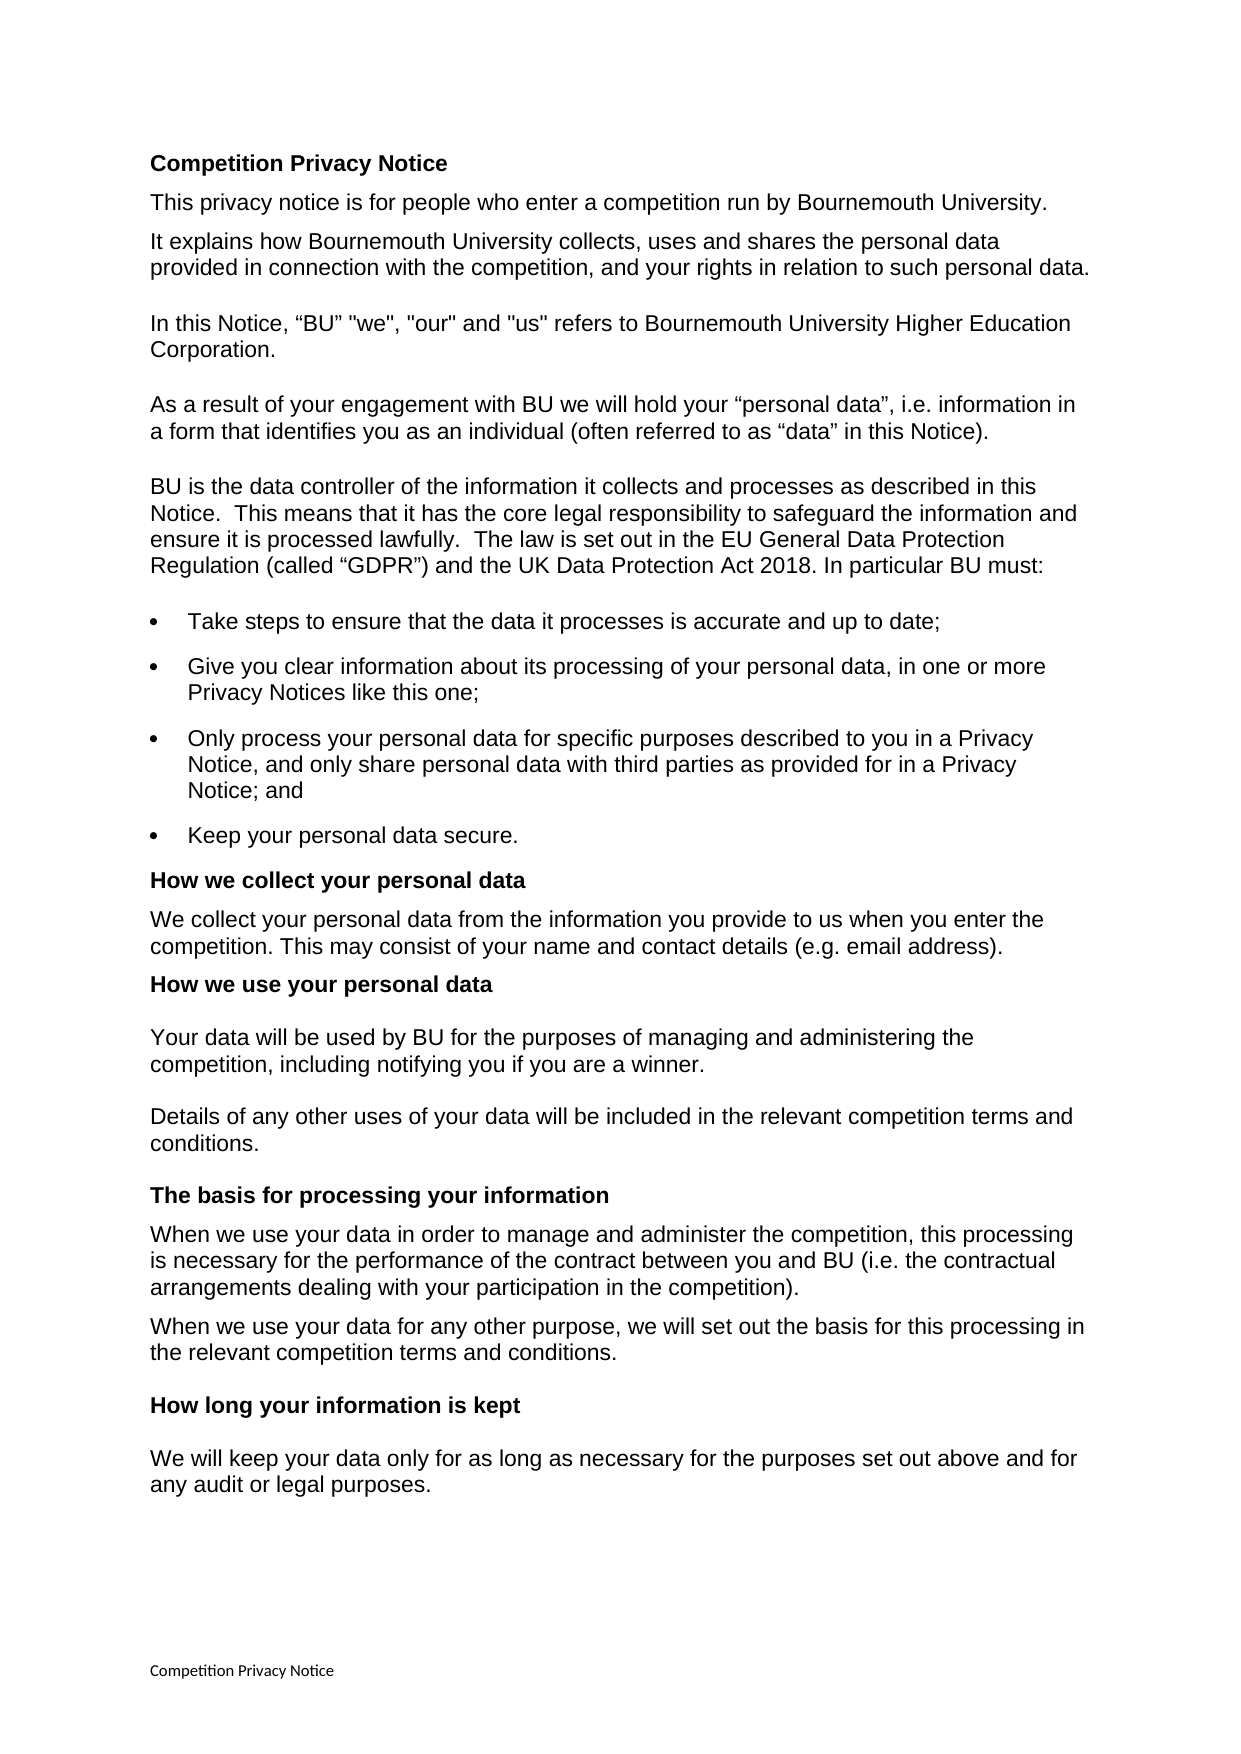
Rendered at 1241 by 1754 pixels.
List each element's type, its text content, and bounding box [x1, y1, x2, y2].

text We collect your personal data from the information you provide to us when you enter the competition. This may consist of your name and contact details (e.g. email address). [150, 906, 1090, 959]
text The basis for processing your information [150, 1182, 1090, 1209]
text Your data will be used by BU for the purposes of managing and administering the competition, including notifying you if you are a winner. [150, 1024, 1090, 1077]
text How long your information is kept [150, 1392, 1090, 1418]
text It explains how Bournemouth University collects, uses and shares the personal data provided in connection with the competition, and your rights in relation to such personal data. [150, 228, 1090, 280]
text Details of any other uses of your data will be included in the relevant competition terms and conditions. [150, 1103, 1090, 1156]
text We will keep your data only for as long as necessary for the purposes set out above and for any audit or legal purposes. [150, 1444, 1090, 1497]
text When we use your data for any other purpose, we will set out the basis for this processing in the relevant competition terms and conditions. [150, 1313, 1090, 1365]
text In this Notice, “BU” "we", "our" and "us" refers to Bournemouth University Higher Education Corporation. [150, 309, 1090, 362]
list Give you clear information about its processing of your personal data, in one or more Privacy Notices like this one; [150, 653, 1090, 706]
text Competition Privacy Notice [150, 150, 1090, 176]
list Take steps to ensure that the data it processes is accurate and up to date; [150, 608, 1090, 634]
list Keep your personal data secure. [150, 822, 1090, 849]
list Only process your personal data for specific purposes described to you in a Privacy Notice, and only share personal data with third parties as provided for in a Privacy Notice; and [150, 724, 1090, 803]
text This privacy notice is for people who enter a competition run by Bournemouth University. [150, 189, 1090, 215]
text How we use your personal data [150, 971, 1090, 998]
text When we use your data in order to manage and administer the competition, this processing is necessary for the performance of the contract between you and BU (i.e. the contractual arrangements dealing with your participation in the competition). [150, 1221, 1090, 1300]
text How we collect your personal data [150, 867, 1090, 894]
text BU is the data controller of the information it collects and processes as described in this Notice. This means that it has the core legal responsibility to safeguard the information and ensure it is processed lawfully. The law is set out in the EU General Data Protection Regulation (called “GDPR”) and the UK Data Protection Act 2018. In particular BU must: [150, 473, 1090, 579]
text As a result of your engagement with BU we will hold your “personal data”, i.e. information in a form that identifies you as an individual (often referred to as “data” in this Notice). [150, 391, 1090, 444]
